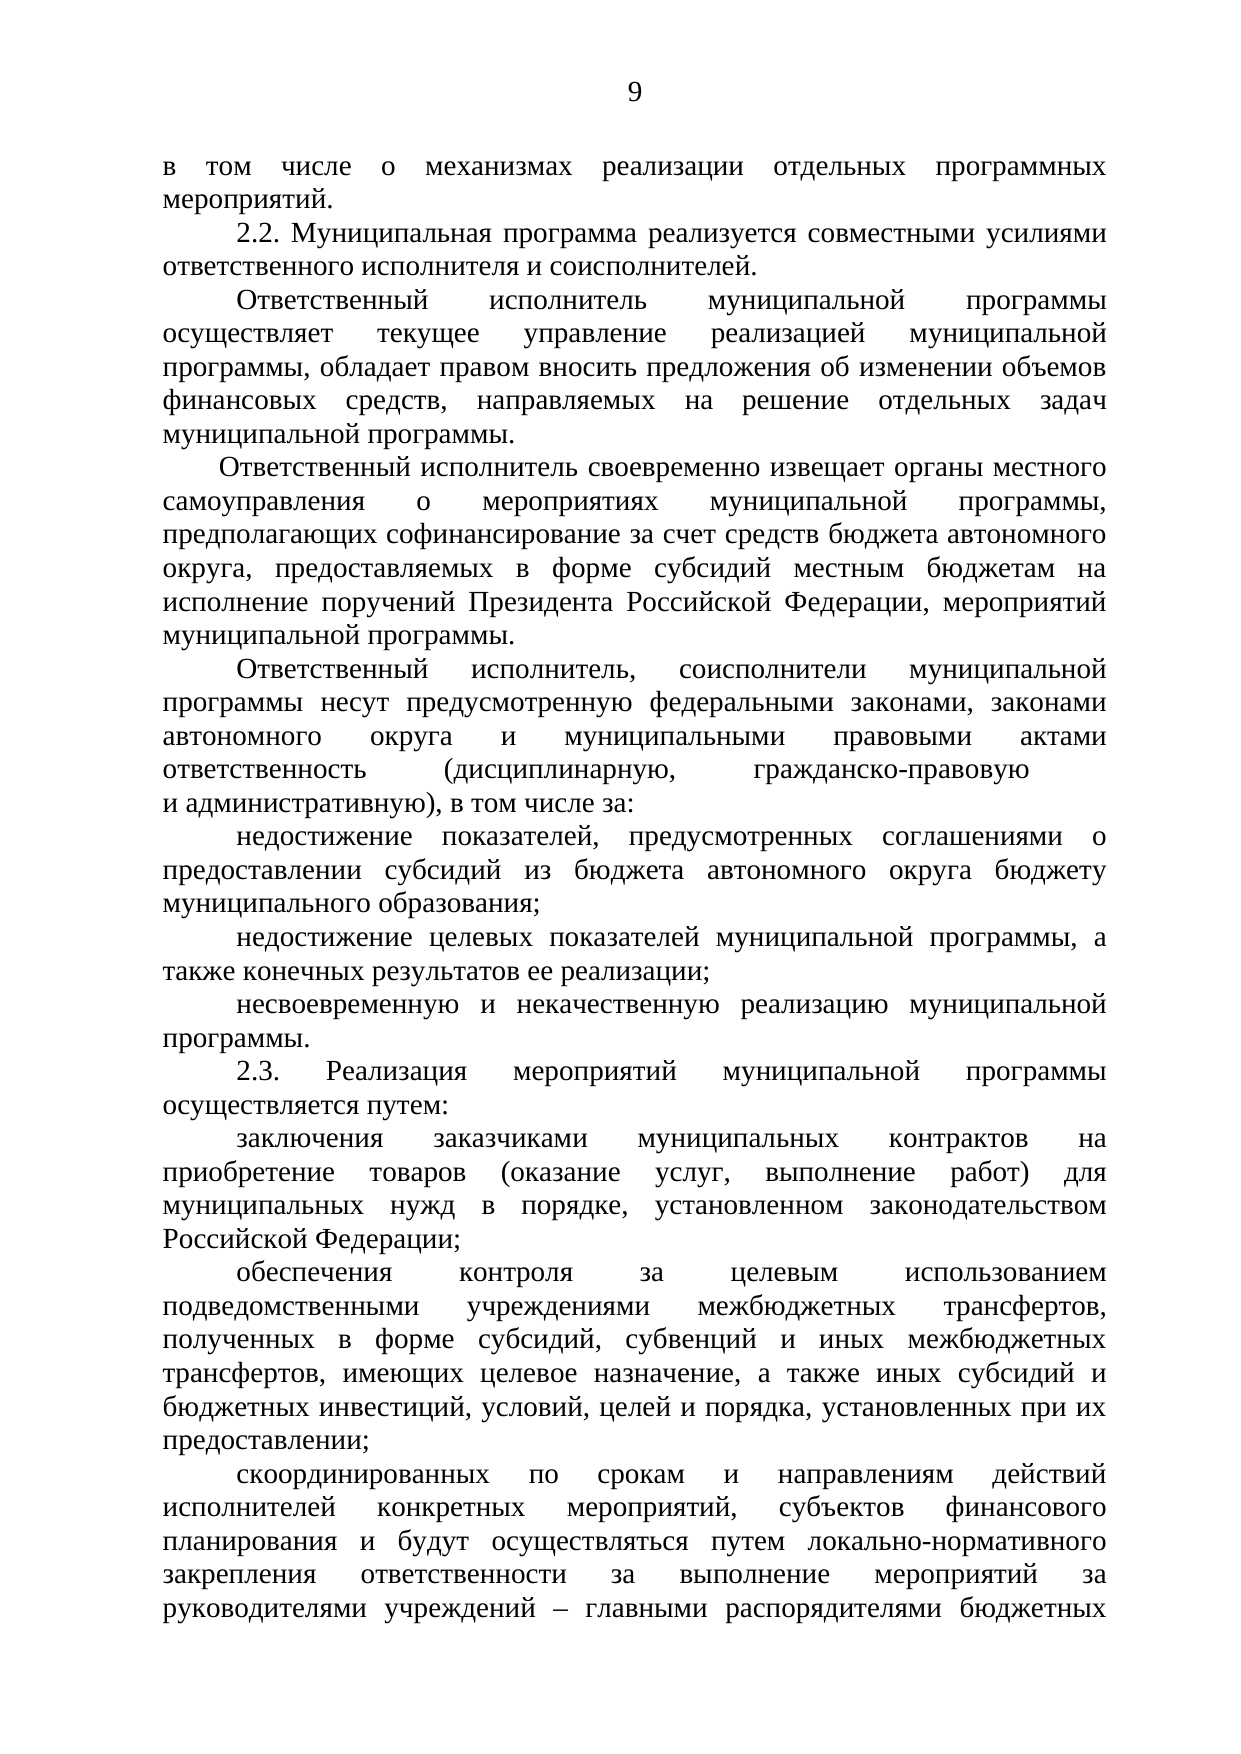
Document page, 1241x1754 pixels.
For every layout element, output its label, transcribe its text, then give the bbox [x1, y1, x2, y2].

text заключения заказчиками муниципальных контрактов на приобретение товаров (оказание услуг, выполнение работ) для муниципальных нужд в порядке, установленном законодательством Российской Федерации; [162, 1120, 1107, 1254]
text несвоевременную и некачественную реализацию муниципальной программы. [162, 986, 1107, 1053]
text 2.2. Муниципальная программа реализуется совместными усилиями ответственного исполнителя и соисполнителей. [162, 215, 1107, 282]
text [162, 1456, 1107, 1623]
text 2.3. Реализация мероприятий муниципальной программы осуществляется путем: [162, 1053, 1107, 1120]
text недостижение целевых показателей муниципальной программы, а также конечных результатов ее реализации; [162, 919, 1107, 986]
text недостижение показателей, предусмотренных соглашениями о предоставлении субсидий из бюджета автономного округа бюджету муниципального образования; [162, 818, 1107, 919]
text Ответственный исполнитель, соисполнители муниципальной программы несут предусмотренную федеральными законами, законами автономного округа и муниципальными правовыми актами ответственность (дисциплинарную, гражданско-правовую и административную), в том числе за: [162, 651, 1107, 818]
text Ответственный исполнитель муниципальной программы осуществляет текущее управление реализацией муниципальной программы, обладает правом вносить предложения об изменении объемов финансовых средств, направляемых на решение отдельных задач муниципальной программы. [162, 282, 1107, 449]
text обеспечения контроля за целевым использованием подведомственными учреждениями межбюджетных трансфертов, полученных в форме субсидий, субвенций и иных межбюджетных трансфертов, имеющих целевое назначение, а также иных субсидий и бюджетных инвестиций, условий, целей и порядка, установленных при их предоставлении; [162, 1254, 1107, 1456]
text Ответственный исполнитель своевременно извещает органы местного самоуправления о мероприятиях муниципальной программы, предполагающих софинансирование за счет средств бюджета автономного округа, предоставляемых в форме субсидий местным бюджетам на исполнение поручений Президента Российской Федерации, мероприятий муниципальной программы. [162, 449, 1107, 651]
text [162, 148, 1107, 215]
